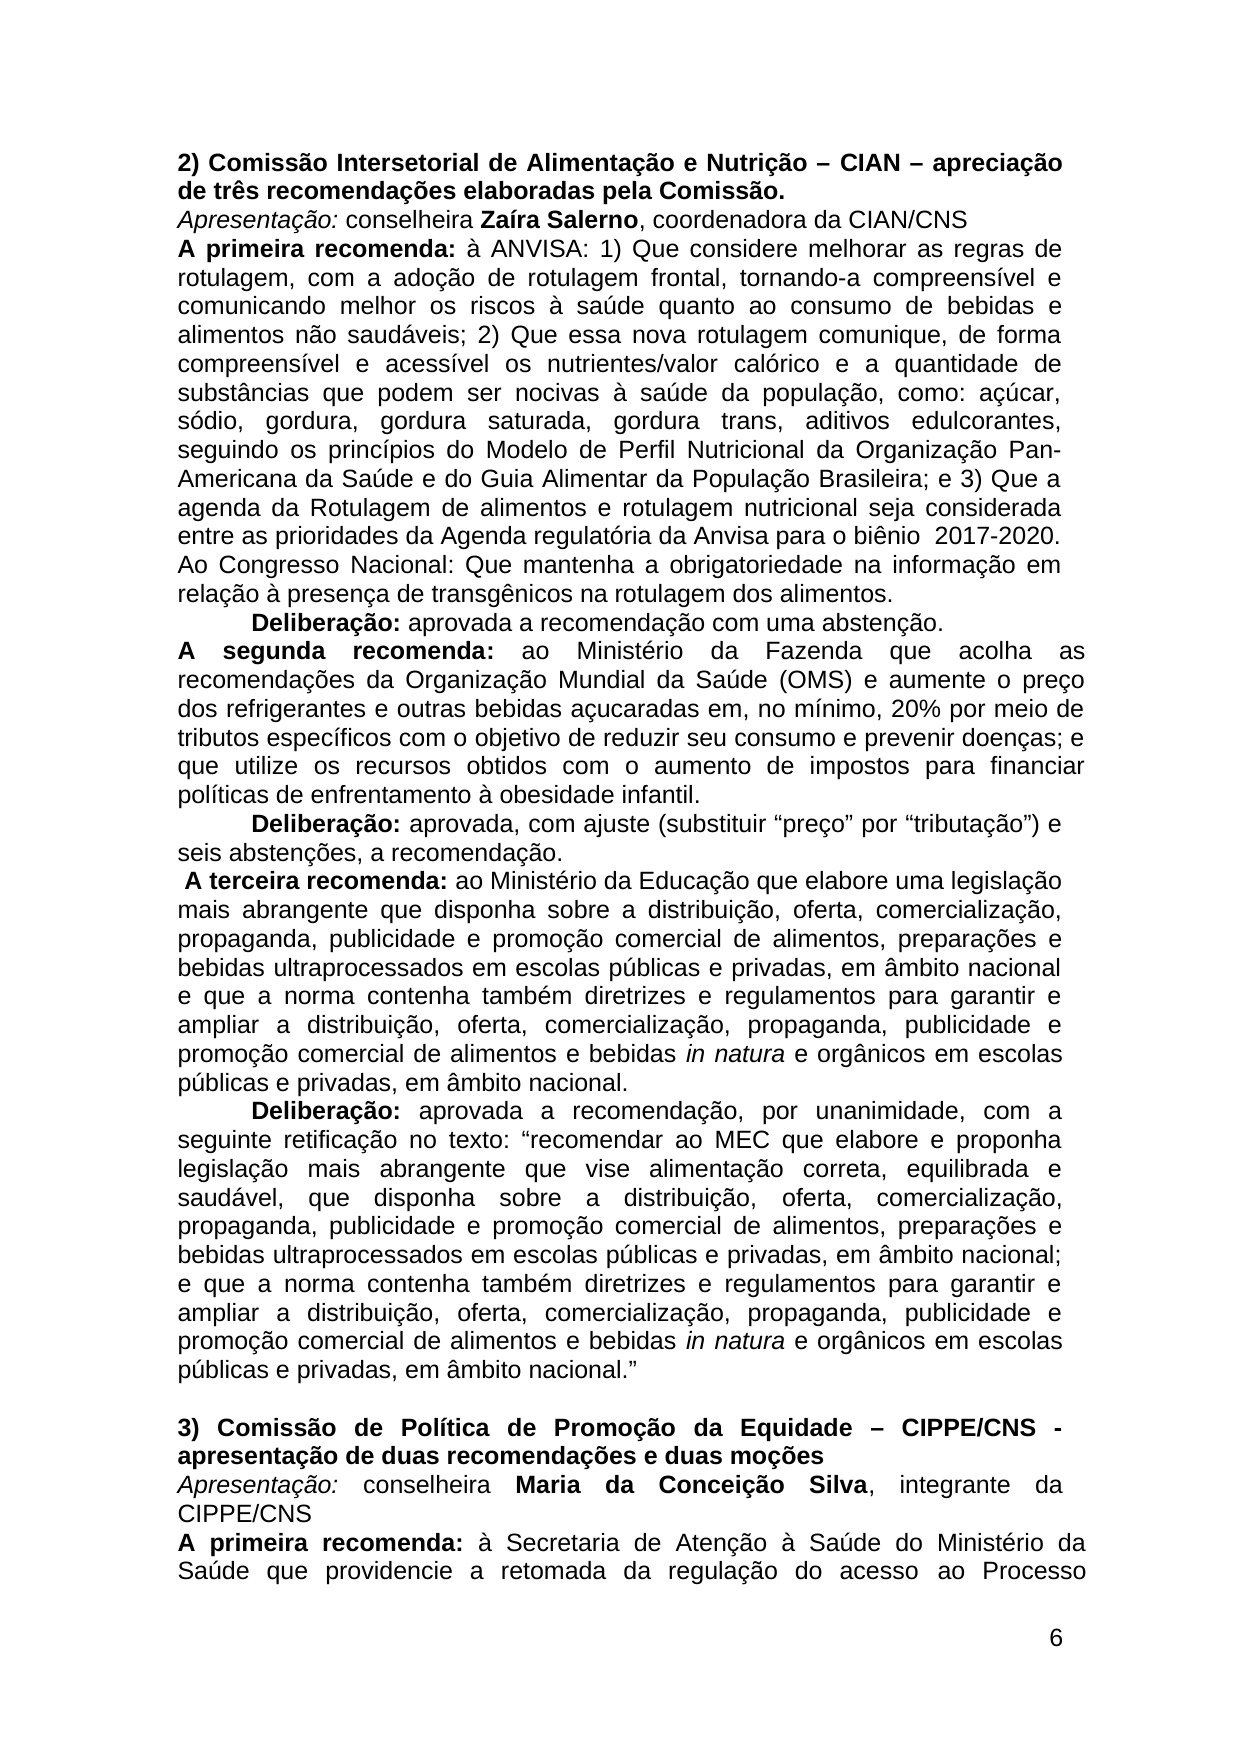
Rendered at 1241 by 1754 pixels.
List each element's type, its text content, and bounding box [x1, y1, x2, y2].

text Apresentação: conselheira Zaíra Salerno, coordenadora da CIAN/CNS [177, 205, 1063, 234]
text 3) Comissão de Política de Promoção da Equidade – CIPPE/CNS - apresentação de duas recomendações e duas moções [177, 1413, 1063, 1470]
text Apresentação: conselheira Maria da Conceição Silva, integrante da CIPPE/CNS [177, 1470, 1063, 1528]
text Deliberação: aprovada, com ajuste (substituir “preço” por “tributação”) e seis abstenções, a recomendação. [177, 809, 1063, 866]
text 2) Comissão Intersetorial de Alimentação e Nutrição – CIAN – apreciação de três recomendações elaboradas pela Comissão. [177, 148, 1063, 205]
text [177, 1528, 1087, 1585]
text Deliberação: aprovada a recomendação, por unanimidade, com a seguinte retificação no texto: “recomendar ao MEC que elabore e proponha legislação mais abrangente que vise alimentação correta, equilibrada e saudável, que disponha sobre a distribuição, oferta, comercialização, propaganda, publicidade e promoção comercial de alimentos, preparações e bebidas ultraprocessados em escolas públicas e privadas, em âmbito nacional; e que a norma contenha também diretrizes e regulamentos para garantir e ampliar a distribuição, oferta, comercialização, propaganda, publicidade e promoção comercial de alimentos e bebidas in natura e orgânicos em escolas públicas e privadas, em âmbito nacional.” [177, 1096, 1063, 1384]
text A primeira recomenda: à ANVISA: 1) Que considere melhorar as regras de rotulagem, com a adoção de rotulagem frontal, tornando-a compreensível e comunicando melhor os riscos à saúde quanto ao consumo de bebidas e alimentos não saudáveis; 2) Que essa nova rotulagem comunique, de forma compreensível e acessível os nutrientes/valor calórico e a quantidade de substâncias que podem ser nocivas à saúde da população, como: açúcar, sódio, gordura, gordura saturada, gordura trans, aditivos edulcorantes, seguindo os princípios do Modelo de Perfil Nutricional da Organização Pan-Americana da Saúde e do Guia Alimentar da População Brasileira; e 3) Que a agenda da Rotulagem de alimentos e rotulagem nutricional seja considerada entre as prioridades da Agenda regulatória da Anvisa para o biênio 2017-2020. Ao Congresso Nacional: Que mantenha a obrigatoriedade na informação em relação à presença de transgênicos na rotulagem dos alimentos. [177, 234, 1063, 608]
text Deliberação: aprovada a recomendação com uma abstenção. [177, 608, 1063, 636]
text A terceira recomenda: ao Ministério da Educação que elabore uma legislação mais abrangente que disponha sobre a distribuição, oferta, comercialização, propaganda, publicidade e promoção comercial de alimentos, preparações e bebidas ultraprocessados em escolas públicas e privadas, em âmbito nacional e que a norma contenha também diretrizes e regulamentos para garantir e ampliar a distribuição, oferta, comercialização, propaganda, publicidade e promoção comercial de alimentos e bebidas in natura e orgânicos em escolas públicas e privadas, em âmbito nacional. [177, 866, 1063, 1096]
text A segunda recomenda: ao Ministério da Fazenda que acolha as recomendações da Organização Mundial da Saúde (OMS) e aumente o preço dos refrigerantes e outras bebidas açucaradas em, no mínimo, 20% por meio de tributos específicos com o objetivo de reduzir seu consumo e prevenir doenças; e que utilize os recursos obtidos com o aumento de impostos para financiar políticas de enfrentamento à obesidade infantil. [177, 636, 1087, 809]
